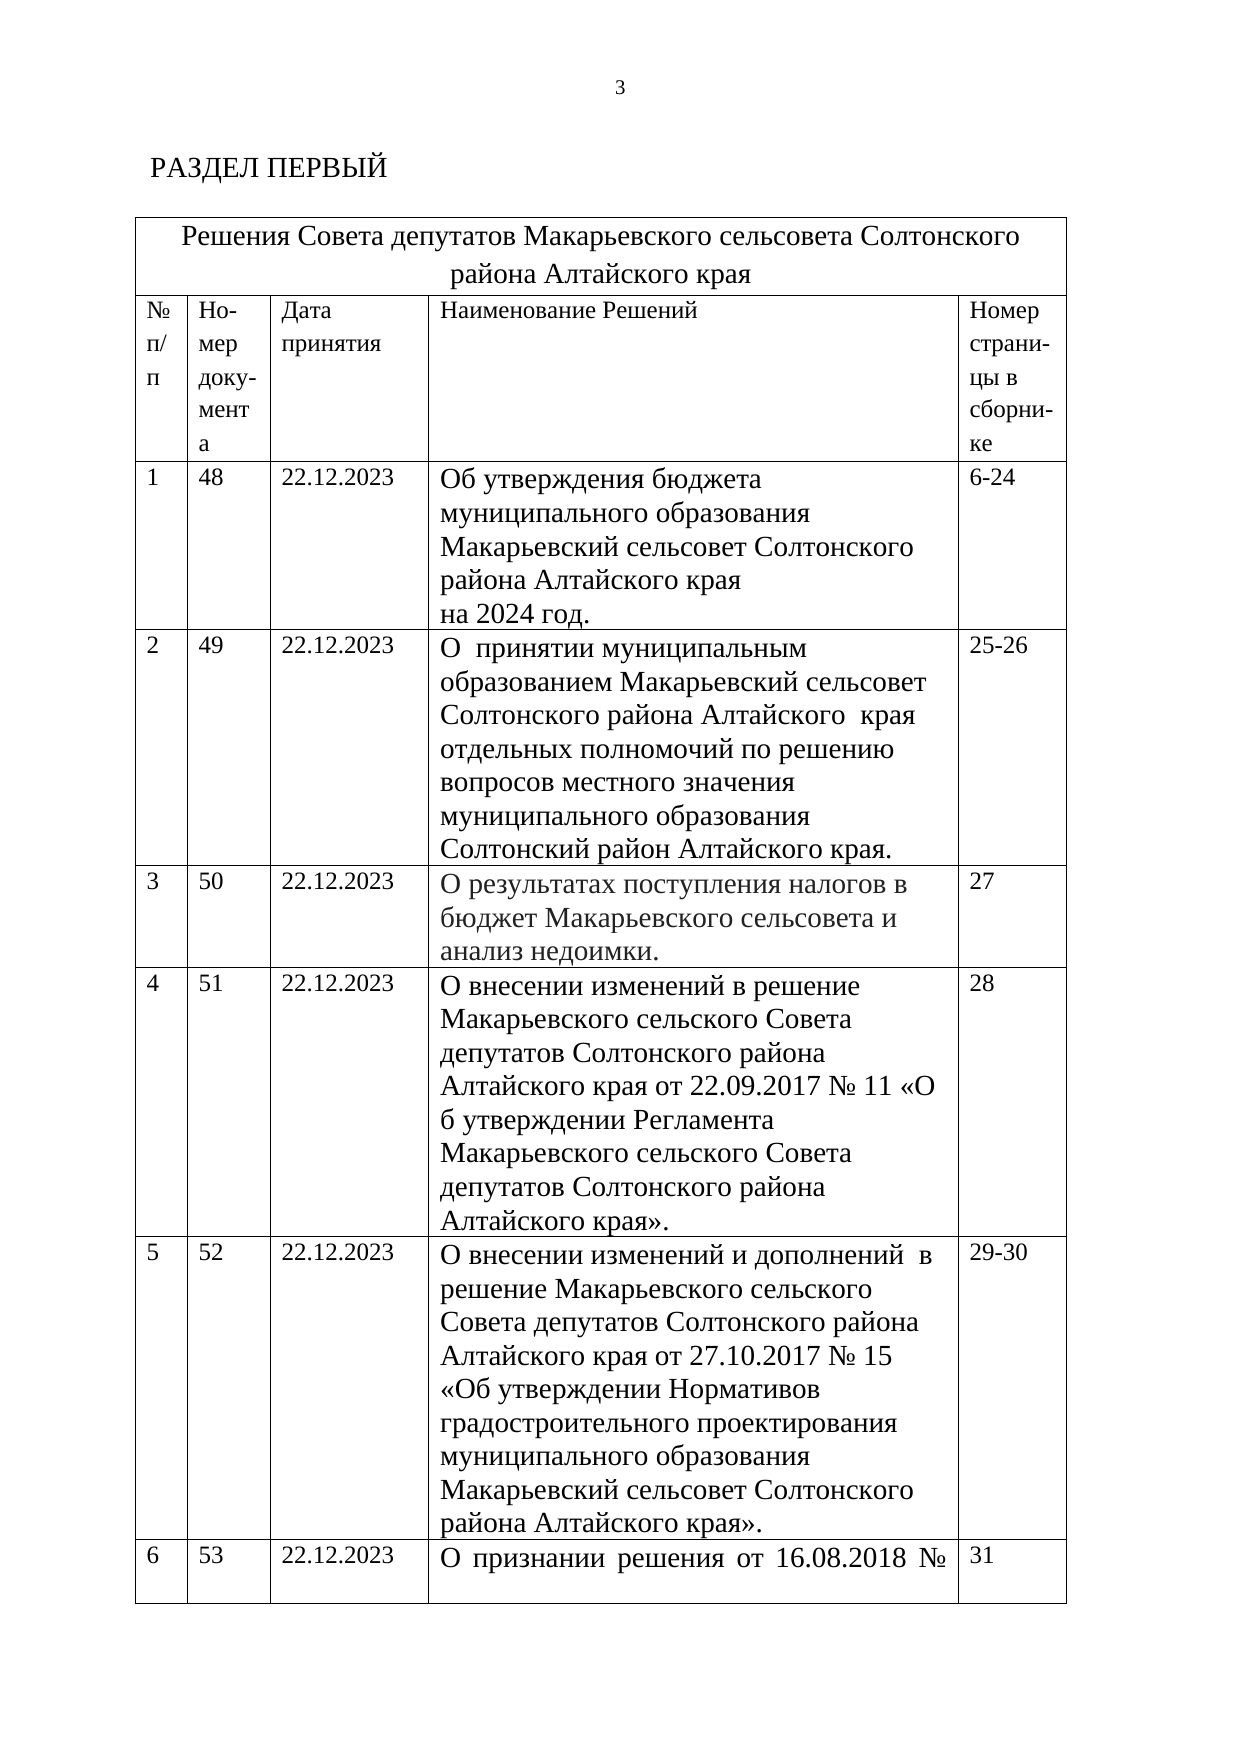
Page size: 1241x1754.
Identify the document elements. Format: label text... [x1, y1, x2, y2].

table_cell 51 [188, 968, 270, 1236]
table_cell 22.12.2023 [271, 462, 428, 629]
table_cell 22.12.2023 [271, 1540, 428, 1603]
table_header Решения Совета депутатов Макарьевского сельсовета Солтонского района Алтайского края [136, 218, 1066, 294]
table_cell 52 [188, 1237, 270, 1539]
table_cell 5 [136, 1237, 187, 1539]
table_cell 1 [136, 462, 187, 629]
table_cell О внесении изменений и дополнений в решение Макарьевского сельского Совета депутатов Солтонского района Алтайского края от 27.10.2017 № 15 «Об утверждении Нормативов градостроительного проектирования муниципального образования Макарьевский сельсовет Солтонского района Алтайского края». [429, 1237, 958, 1539]
table_cell О принятии муниципальным образованием Макарьевский сельсовет Солтонского района Алтайского края отдельных полномочий по решению вопросов местного значения муниципального образования Солтонский район Алтайского края. [429, 630, 958, 865]
table_cell 2 [136, 630, 187, 865]
table_cell 22.12.2023 [271, 866, 428, 967]
table_cell 22.12.2023 [271, 968, 428, 1236]
table_cell Номер страни-цы в сборни-ке [959, 296, 1066, 461]
table_cell 53 [188, 1540, 270, 1603]
table_cell Об утверждения бюджета муниципального образования Макарьевский сельсовет Солтонского района Алтайского края на 2024 год. [429, 462, 958, 629]
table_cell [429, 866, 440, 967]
table_cell Но-мер доку-мента [188, 296, 270, 461]
table_cell 31 [959, 1540, 1066, 1603]
table_cell О внесении изменений в решение Макарьевского сельского Совета депутатов Солтонского района Алтайского края от 22.09.2017 № 11 «Об утверждении Регламента Макарьевского сельского Совета депутатов Солтонского района Алтайского края». [429, 968, 958, 1236]
table_cell 6 [136, 1540, 187, 1603]
text РАЗДЕЛ ПЕРВЫЙ [150, 150, 1090, 183]
table_cell 28 [959, 968, 1066, 1236]
table_cell 6-24 [959, 462, 1066, 629]
table_cell 49 [188, 630, 270, 865]
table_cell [429, 1540, 958, 1603]
table_cell 4 [136, 968, 187, 1236]
table_cell № п/п [136, 296, 187, 461]
table_cell О результатах поступления налогов в бюджет Макарьевского сельсовета и анализ недоимки. [659, 866, 958, 967]
table_cell 3 [136, 866, 187, 967]
table_cell 22.12.2023 [271, 1237, 428, 1539]
table_cell 22.12.2023 [271, 630, 428, 865]
table_cell Наименование Решений [429, 296, 958, 461]
table_cell 50 [188, 866, 270, 967]
table_cell 48 [188, 462, 270, 629]
table_cell Дата принятия [271, 296, 428, 461]
table_cell 29-30 [959, 1237, 1066, 1539]
table_cell 25-26 [959, 630, 1066, 865]
table_cell 27 [959, 866, 1066, 967]
